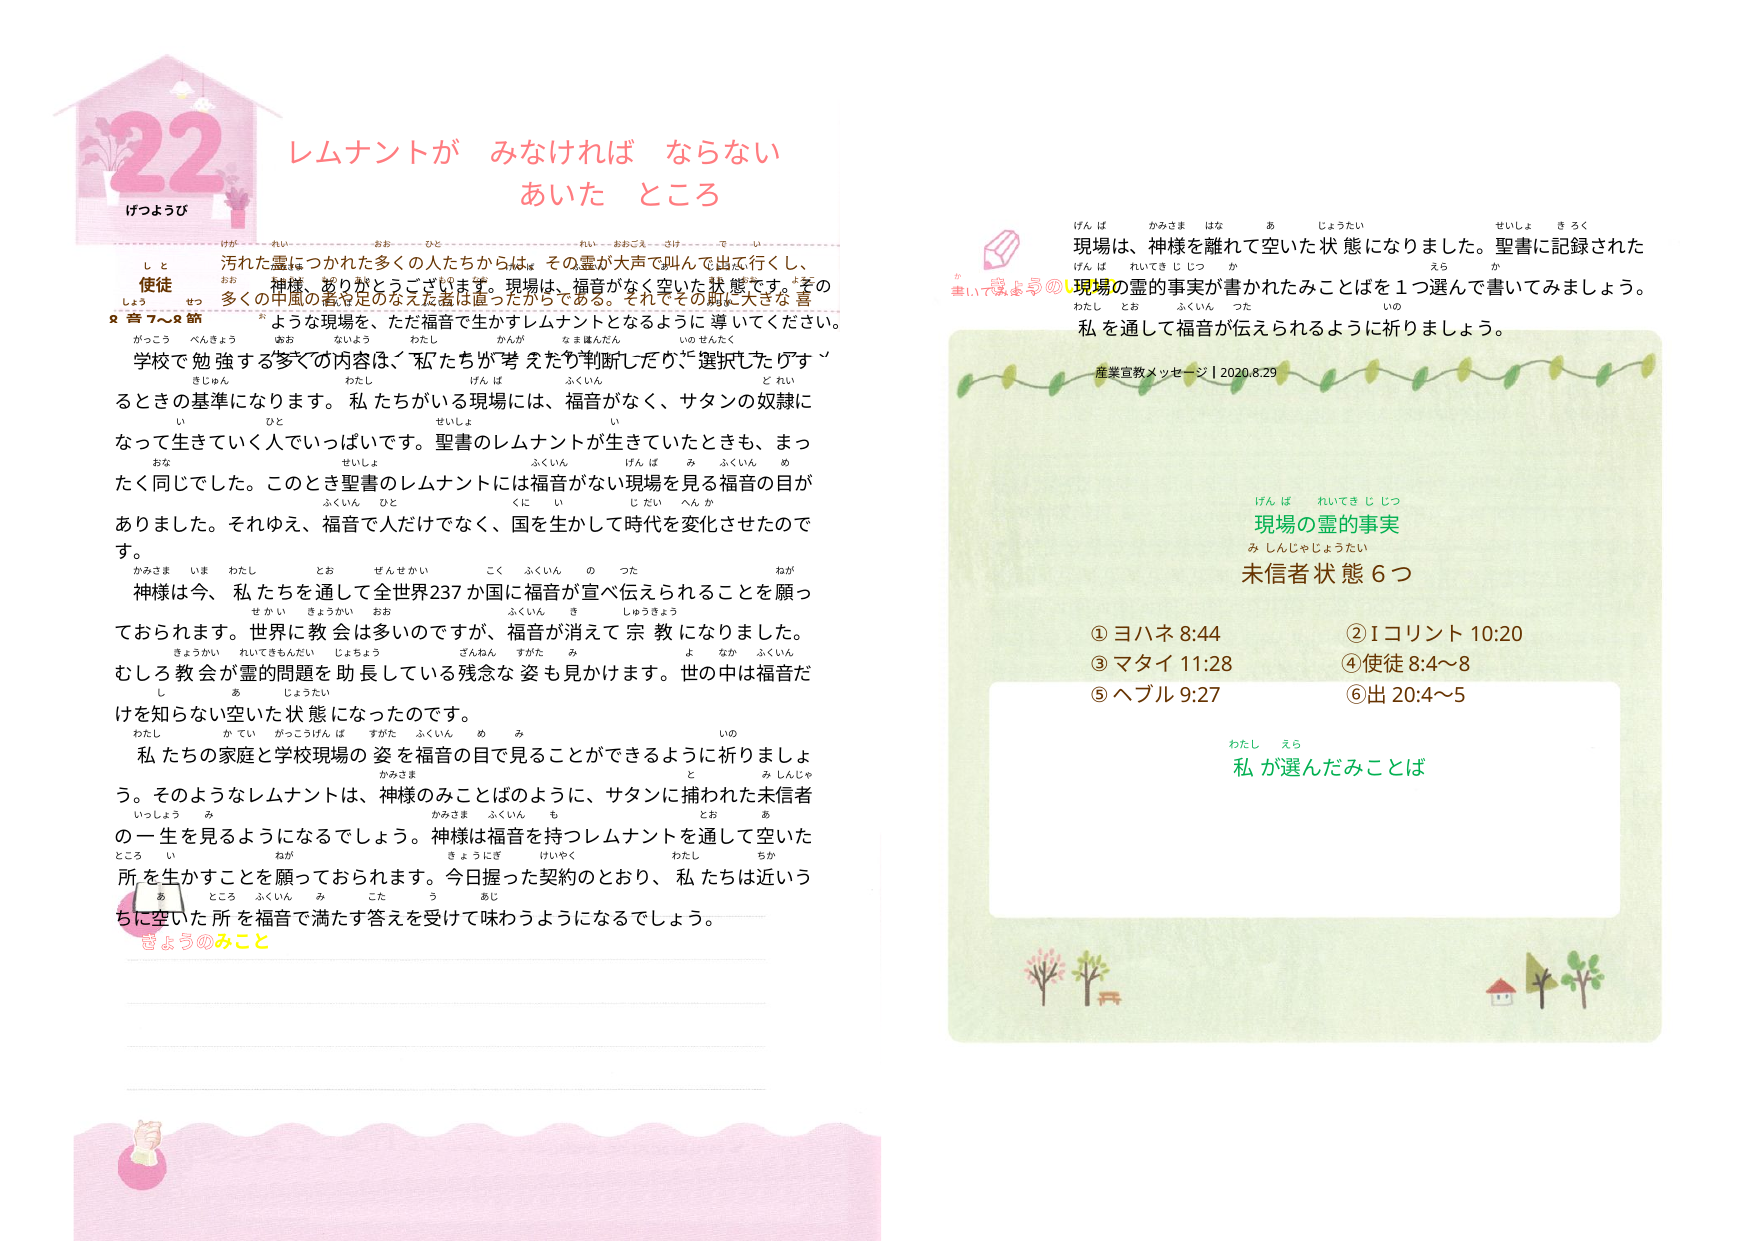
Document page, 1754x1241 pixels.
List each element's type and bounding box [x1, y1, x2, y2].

picture [41, 46, 840, 332]
picture [898, 179, 1713, 1076]
picture [73, 832, 882, 1241]
picture [117, 832, 123, 840]
